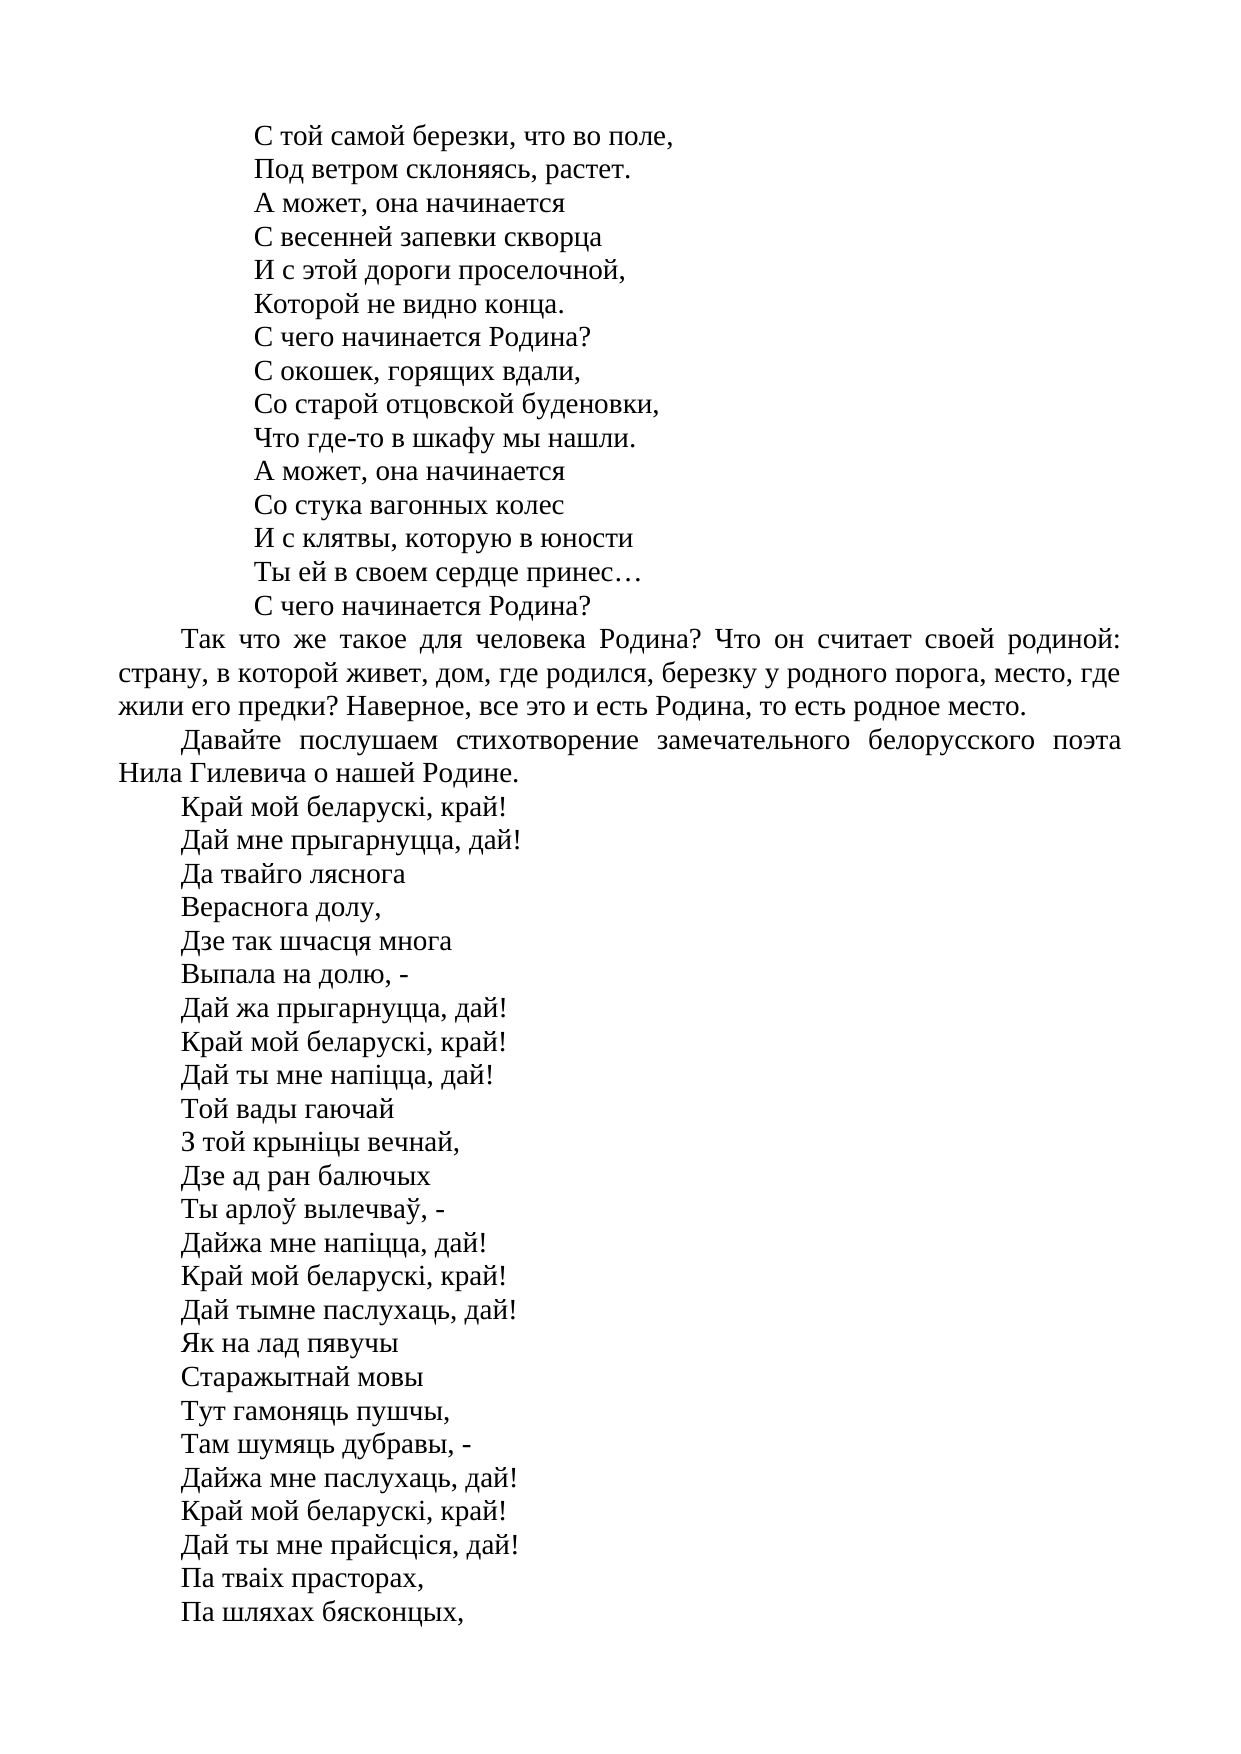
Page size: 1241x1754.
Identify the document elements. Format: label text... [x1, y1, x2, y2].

text С чего начинается Родина? [118, 319, 1122, 353]
text Да твайго ляснога [118, 856, 1122, 889]
text Дай ты мне напіцца, дай! [118, 1057, 1122, 1091]
text С окошек, горящих вдали, [118, 353, 1122, 386]
text Со стука вагонных колес [118, 487, 1122, 521]
text Вераснога долу, [118, 889, 1122, 923]
text Дайжа мне паслухаць, дай! [118, 1460, 1122, 1493]
text Старажытнай мовы [118, 1359, 1122, 1393]
text Так что же такое для человека Родина? Что он считает своей родиной: страну, в которой живет, дом, где родился, березку у родного порога, место, где жили его предки? Наверное, все это и есть Родина, то есть родное место. [118, 621, 1122, 722]
text Выпала на долю, - [118, 957, 1122, 990]
text Что где-то в шкафу мы нашли. [118, 420, 1122, 453]
text Край мой беларускі, край! [118, 1024, 1122, 1057]
text Со старой отцовской буденовки, [118, 386, 1122, 420]
text Дзе ад ран балючых [118, 1158, 1122, 1191]
text С той самой березки, что во поле, [118, 118, 1122, 152]
text Край мой беларускі, край! [118, 1493, 1122, 1527]
text Под ветром склоняясь, растет. [118, 152, 1122, 185]
text Ты арлоў вылечваў, - [118, 1191, 1122, 1225]
text Там шумяць дубравы, - [118, 1426, 1122, 1460]
text Дай жа прыгарнуцца, дай! [118, 990, 1122, 1024]
text А может, она начинается [118, 185, 1122, 219]
text Которой не видно конца. [118, 286, 1122, 319]
text Дайжа мне напіцца, дай! [118, 1225, 1122, 1258]
text И с клятвы, которую в юности [118, 521, 1122, 554]
text Край мой беларускі, край! [118, 1258, 1122, 1292]
text Па тваіх прасторах, [118, 1560, 1122, 1594]
text Дай ты мне прайсціся, дай! [118, 1527, 1122, 1560]
text С весенней запевки скворца [118, 219, 1122, 252]
text Давайте послушаем стихотворение замечательного белорусского поэта Нила Гилевича о нашей Родине. [118, 722, 1122, 789]
text Край мой беларускі, край! [118, 789, 1122, 822]
text З той крыніцы вечнай, [118, 1124, 1122, 1158]
text Па шляхах бясконцых, [118, 1594, 1122, 1627]
text Ты ей в своем сердце принес… [118, 554, 1122, 588]
text Той вады гаючай [118, 1091, 1122, 1124]
text Як на лад пявучы [118, 1326, 1122, 1359]
text Дай мне прыгарнуцца, дай! [118, 822, 1122, 856]
text Тут гамоняць пушчы, [118, 1393, 1122, 1426]
text А может, она начинается [118, 453, 1122, 487]
text С чего начинается Родина? [118, 588, 1122, 621]
text Дай тымне паслухаць, дай! [118, 1292, 1122, 1326]
text Дзе так шчасця многа [118, 923, 1122, 957]
text И с этой дороги проселочной, [118, 252, 1122, 286]
